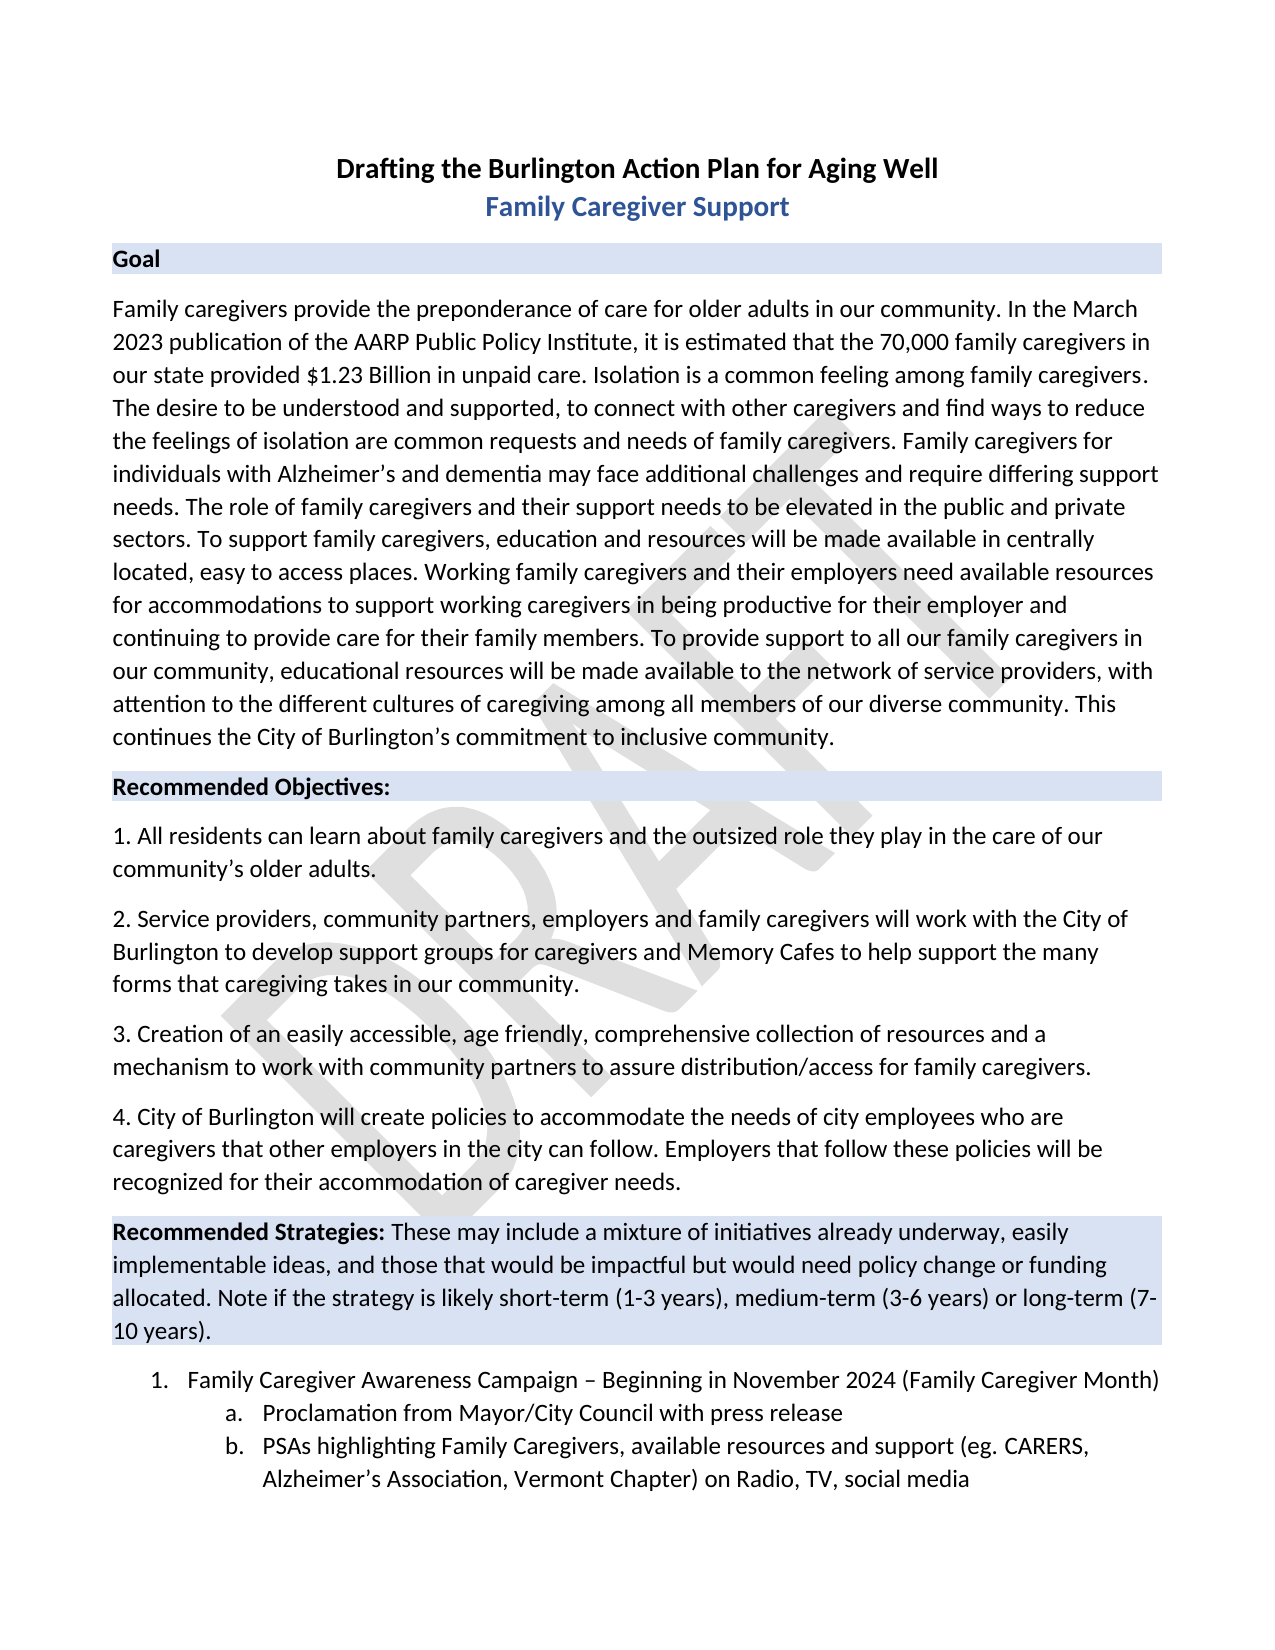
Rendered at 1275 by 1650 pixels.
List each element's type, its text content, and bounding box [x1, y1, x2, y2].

text Drafting the Burlington Action Plan for Aging Well [112, 150, 1162, 186]
text 3. Creation of an easily accessible, age friendly, comprehensive collection of resources and a mechanism to work with community partners to assure distribution/access for family caregivers. [112, 1018, 1162, 1082]
text Family caregivers provide the preponderance of care for older adults in our community. In the March 2023 publication of the AARP Public Policy Institute, it is estimated that the 70,000 family caregivers in our state provided $1.23 Billion in unpaid care. Isolation is a common feeling among family caregivers. The desire to be understood and supported, to connect with other caregivers and find ways to reduce the feelings of isolation are common requests and needs of family caregivers. Family caregivers for individuals with Alzheimer’s and dementia may face additional challenges and require differing support needs. The role of family caregivers and their support needs to be elevated in the public and private sectors. To support family caregivers, education and resources will be made available in centrally located, easy to access places. Working family caregivers and their employers need available resources for accommodations to support working caregivers in being productive for their employer and continuing to provide care for their family members. To provide support to all our family caregivers in our community, educational resources will be made available to the network of service providers, with attention to the different cultures of caregiving among all members of our diverse community. This continues the City of Burlington’s commitment to inclusive community. [112, 293, 1162, 752]
list PSAs highlighting Family Caregivers, available resources and support (eg. CARERS, Alzheimer’s Association, Vermont Chapter) on Radio, TV, social media [225, 1430, 1162, 1494]
text Goal [112, 243, 1162, 274]
text Family Caregiver Support [112, 188, 1162, 224]
text Recommended Strategies: These may include a mixture of initiatives already underway, easily implementable ideas, and those that would be impactful but would need policy change or funding allocated. Note if the strategy is likely short-term (1-3 years), medium-term (3-6 years) or long-term (7-10 years). [112, 1216, 1162, 1345]
text 4. City of Burlington will create policies to accommodate the needs of city employees who are caregivers that other employers in the city can follow. Employers that follow these policies will be recognized for their accommodation of caregiver needs. [112, 1101, 1162, 1197]
text 1. All residents can learn about family caregivers and the outsized role they play in the care of our community’s older adults. [112, 820, 1162, 884]
text Recommended Objectives: [112, 771, 1162, 801]
text 2. Service providers, community partners, employers and family caregivers will work with the City of Burlington to develop support groups for caregivers and Memory Cafes to help support the many forms that caregiving takes in our community. [112, 903, 1162, 999]
list Family Caregiver Awareness Campaign – Beginning in November 2024 (Family Caregiver Month) [150, 1364, 1162, 1395]
list Proclamation from Mayor/City Council with press release [225, 1397, 1162, 1428]
